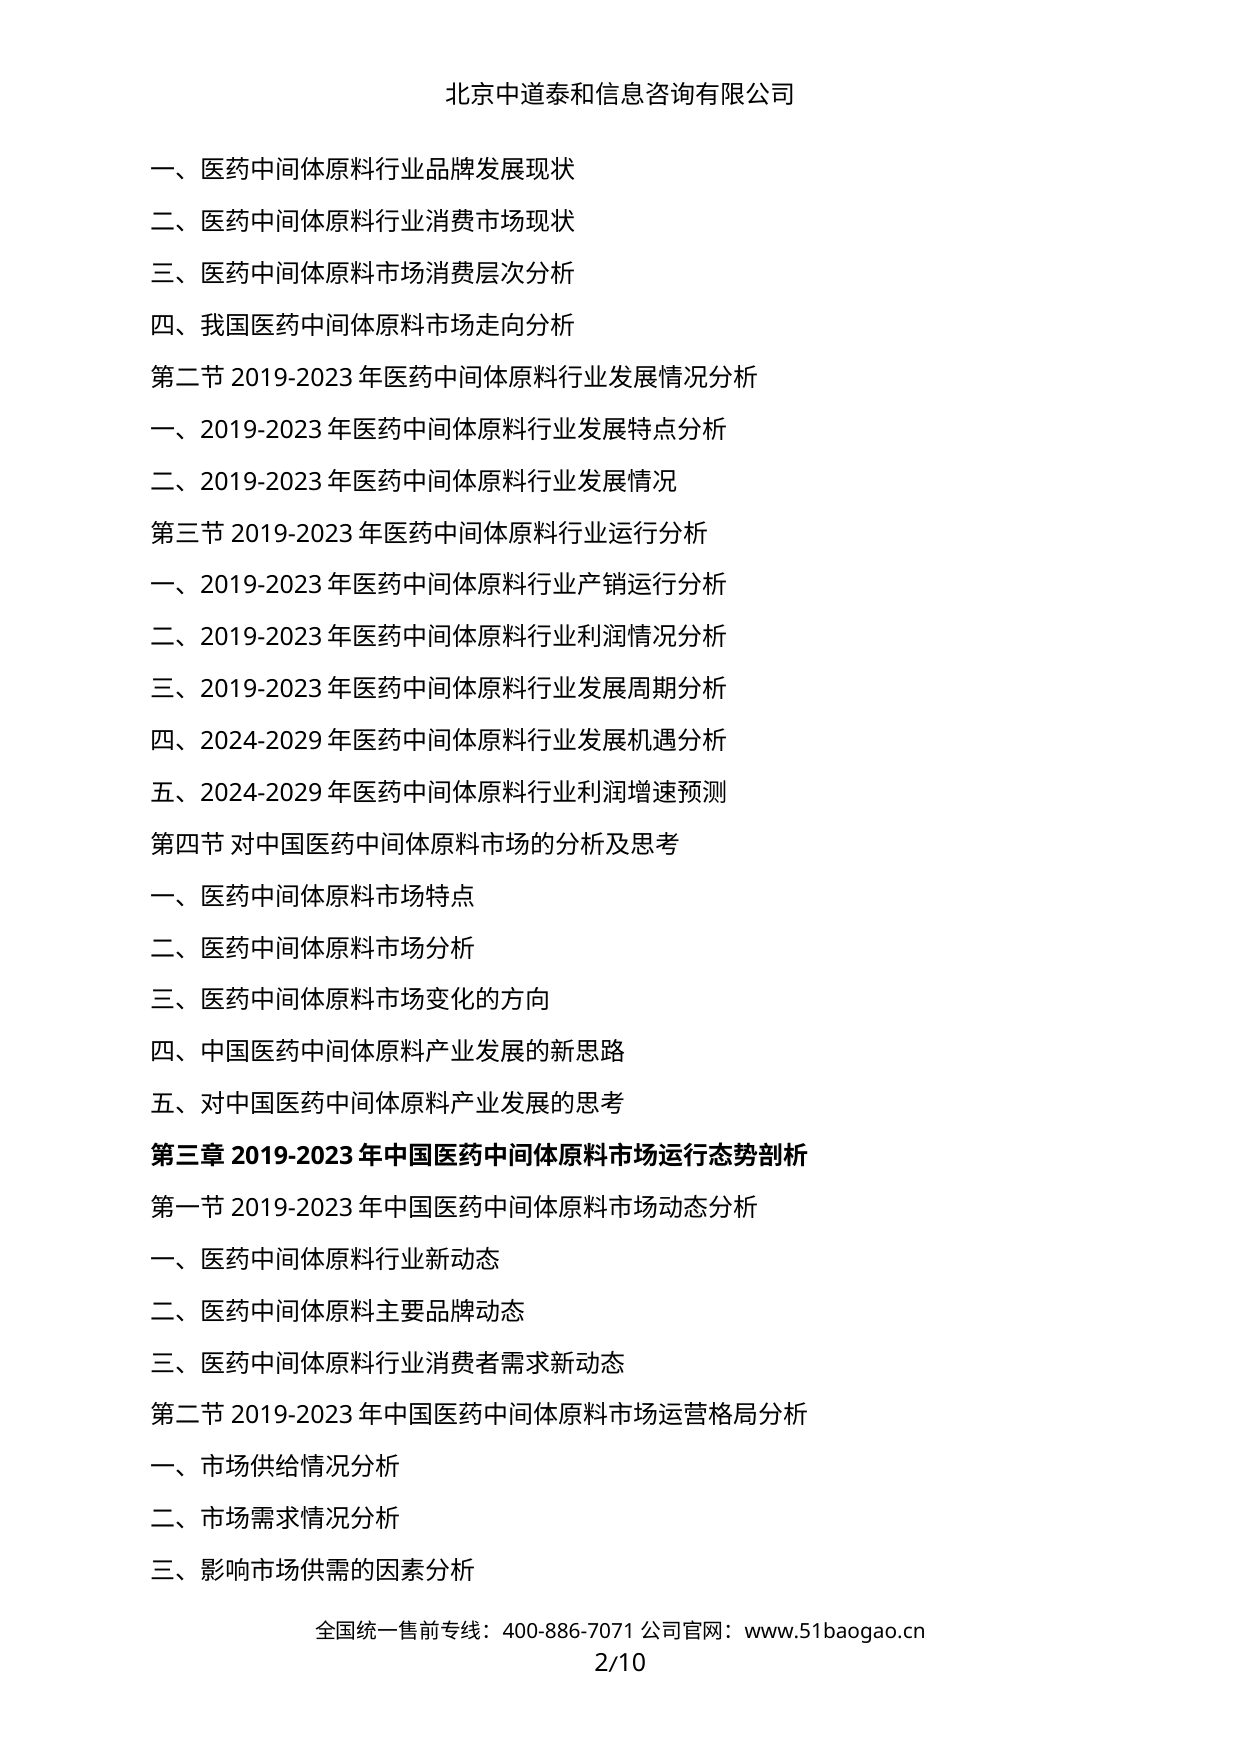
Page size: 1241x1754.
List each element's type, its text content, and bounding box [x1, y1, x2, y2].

text 二、医药中间体原料行业消费市场现状 [150, 202, 1090, 238]
text 三、医药中间体原料市场消费层次分析 [150, 254, 1090, 290]
text 一、市场供给情况分析 [150, 1447, 1090, 1483]
text 一、2019-2023年医药中间体原料行业产销运行分析 [150, 565, 1090, 601]
text 第一节 2019-2023年中国医药中间体原料市场动态分析 [150, 1187, 1090, 1224]
text 第二节 2019-2023年中国医药中间体原料市场运营格局分析 [150, 1395, 1090, 1431]
text 四、我国医药中间体原料市场走向分析 [150, 306, 1090, 342]
text 一、医药中间体原料市场特点 [150, 876, 1090, 912]
text 二、2019-2023年医药中间体原料行业利润情况分析 [150, 617, 1090, 653]
text 五、2024-2029年医药中间体原料行业利润增速预测 [150, 772, 1090, 809]
text 一、医药中间体原料行业品牌发展现状 [150, 150, 1090, 186]
text 二、医药中间体原料主要品牌动态 [150, 1291, 1090, 1327]
text 第三章 2019-2023年中国医药中间体原料市场运行态势剖析 [150, 1136, 1090, 1172]
text 第三节 2019-2023年医药中间体原料行业运行分析 [150, 513, 1090, 549]
text 四、2024-2029年医药中间体原料行业发展机遇分析 [150, 721, 1090, 757]
text 第四节 对中国医药中间体原料市场的分析及思考 [150, 824, 1090, 861]
text 三、2019-2023年医药中间体原料行业发展周期分析 [150, 669, 1090, 705]
text 二、市场需求情况分析 [150, 1499, 1090, 1535]
text 第二节 2019-2023年医药中间体原料行业发展情况分析 [150, 357, 1090, 394]
text 四、中国医药中间体原料产业发展的新思路 [150, 1032, 1090, 1068]
text 二、医药中间体原料市场分析 [150, 928, 1090, 964]
text 二、2019-2023年医药中间体原料行业发展情况 [150, 461, 1090, 497]
text 三、医药中间体原料市场变化的方向 [150, 980, 1090, 1016]
text 一、医药中间体原料行业新动态 [150, 1239, 1090, 1276]
text 三、医药中间体原料行业消费者需求新动态 [150, 1343, 1090, 1379]
text 一、2019-2023年医药中间体原料行业发展特点分析 [150, 409, 1090, 446]
text 五、对中国医药中间体原料产业发展的思考 [150, 1084, 1090, 1120]
text 三、影响市场供需的因素分析 [150, 1551, 1090, 1587]
